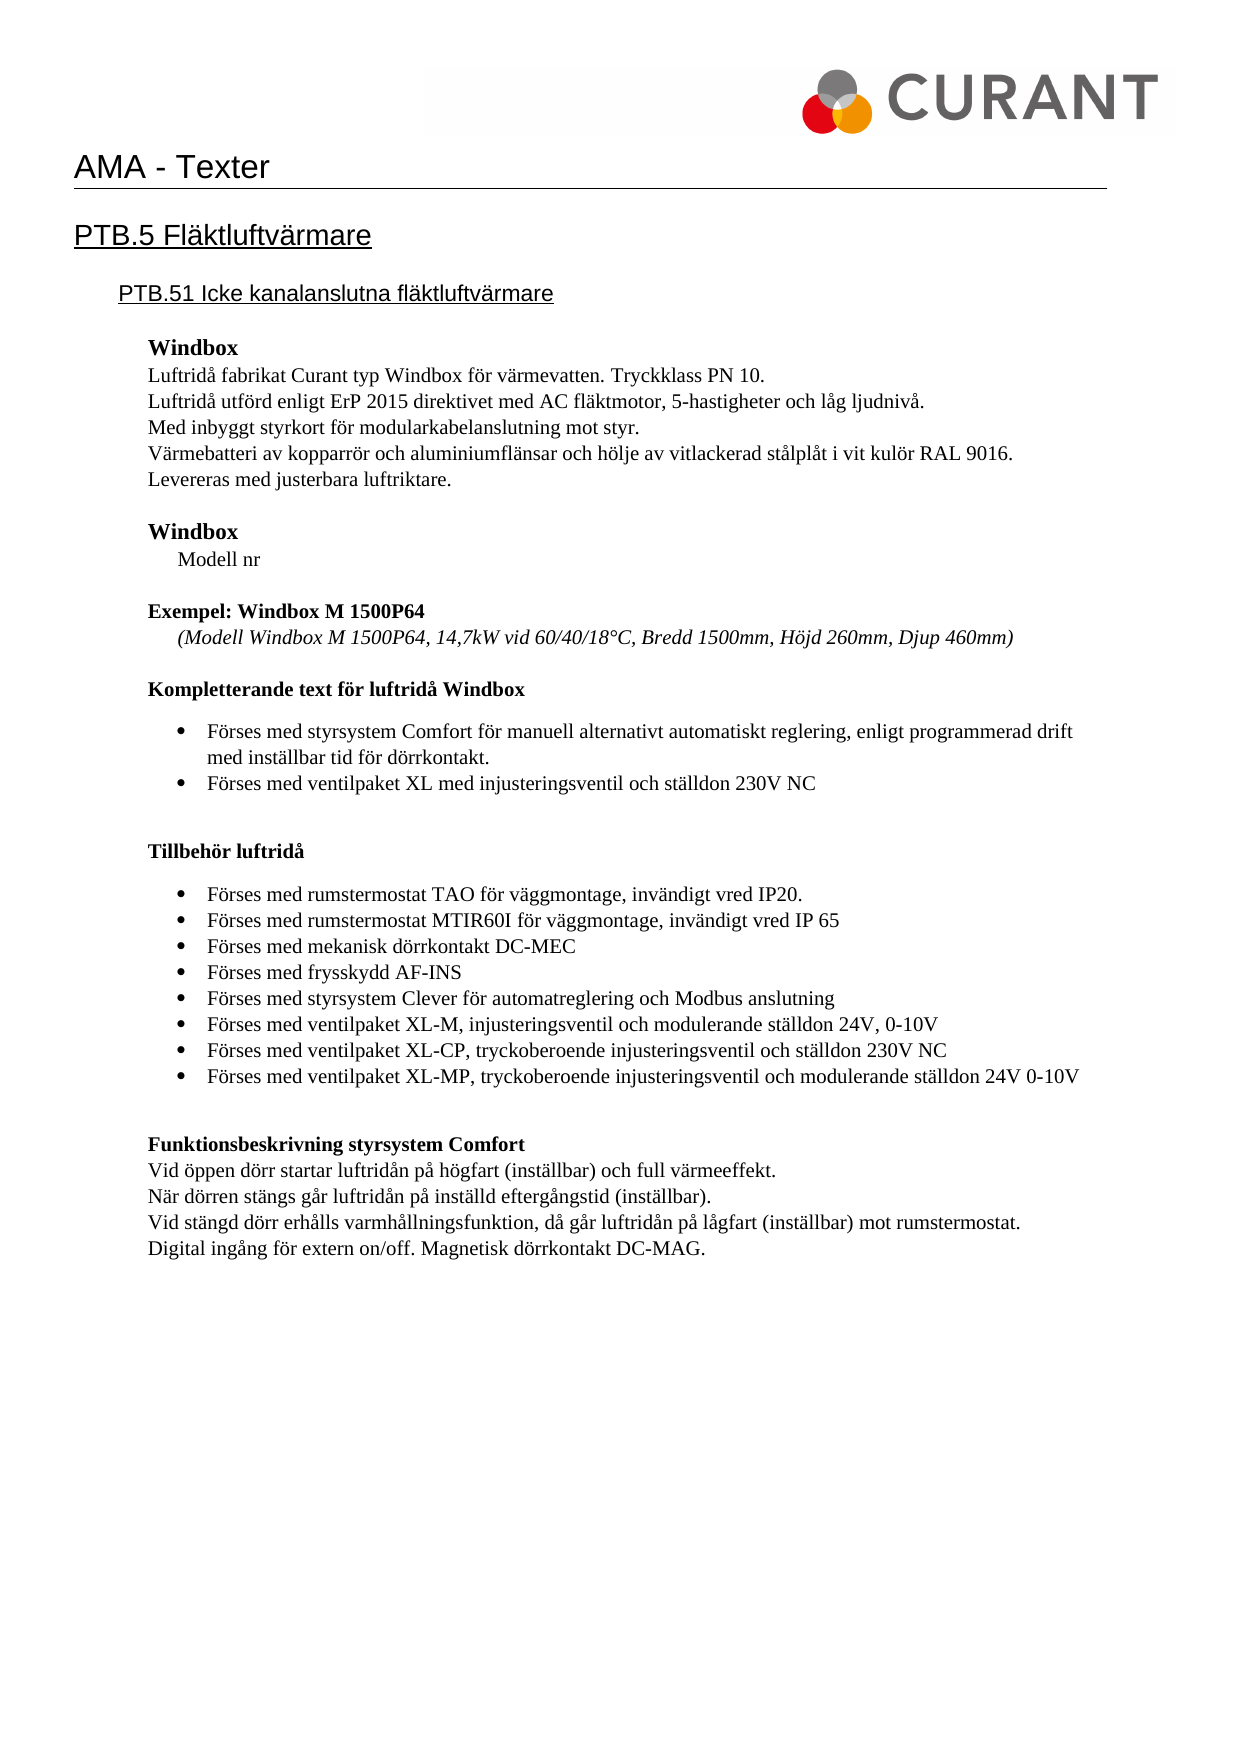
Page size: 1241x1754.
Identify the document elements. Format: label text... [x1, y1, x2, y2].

text Luftridå fabrikat Curant typ Windbox för värmevatten. Tryckklass PN 10. [148, 363, 1107, 387]
text Levereras med justerbara luftriktare. [148, 466, 1107, 491]
text Exempel: Windbox M 1500P64 (Modell Windbox M 1500P64, 14,7kW vid 60/40/18°C, Bredd 1500mm, Höjd 260mm, Djup 460mm) [148, 599, 1107, 649]
list Förses med styrsystem Clever för automatreglering och Modbus anslutning [177, 986, 1107, 1010]
subtitle PTB.51 Icke kanalanslutna fläktluftvärmare [118, 280, 1107, 306]
list Förses med ventilpaket XL med injusteringsventil och ställdon 230V NC [177, 771, 1107, 795]
list Förses med styrsystem Comfort för manuell alternativt automatiskt reglering, enligt programmerad drift med inställbar tid för dörrkontakt. [177, 719, 1107, 769]
text Tillbehör luftridå [148, 839, 1107, 863]
list Förses med rumstermostat MTIR60I för väggmontage, invändigt vred IP 65 [177, 908, 1107, 932]
list Förses med ventilpaket XL-CP, tryckoberoende injusteringsventil och ställdon 230V NC [177, 1038, 1107, 1062]
text Vid stängd dörr erhålls varmhållningsfunktion, då går luftridån på lågfart (inställbar) mot rumstermostat. [148, 1210, 1107, 1234]
list Förses med rumstermostat TAO för väggmontage, invändigt vred IP20. [177, 882, 1107, 906]
subtitle AMA - Texter [74, 148, 1107, 188]
list Förses med mekanisk dörrkontakt DC-MEC [177, 934, 1107, 958]
text Med inbyggt styrkort för modularkabelanslutning mot styr. [148, 414, 1107, 439]
text Windbox [118, 334, 1107, 361]
list Förses med frysskydd AF-INS [177, 960, 1107, 984]
list Förses med ventilpaket XL-M, injusteringsventil och modulerande ställdon 24V, 0-10V [177, 1012, 1107, 1036]
text Modell nr [177, 547, 1107, 571]
text Funktionsbeskrivning styrsystem Comfort [148, 1132, 1107, 1156]
text Kompletterande text för luftridå Windbox [148, 676, 1107, 701]
text Värmebatteri av kopparrör och aluminiumflänsar och hölje av vitlackerad stålplåt i vit kulör RAL 9016. [148, 441, 1107, 464]
text Vid öppen dörr startar luftridån på högfart (inställbar) och full värmeeffekt. När dörren stängs går luftridån på inställd eftergångstid (inställbar). [148, 1158, 1107, 1208]
text Digital ingång för extern on/off. Magnetisk dörrkontakt DC-MAG. [148, 1236, 1107, 1260]
picture [423, 67, 1175, 136]
subtitle PTB.5 Fläktluftvärmare [74, 218, 1107, 252]
list Förses med ventilpaket XL-MP, tryckoberoende injusteringsventil och modulerande ställdon 24V 0-10V [177, 1064, 1107, 1088]
text Windbox [148, 518, 1107, 545]
text Luftridå utförd enligt ErP 2015 direktivet med AC fläktmotor, 5-hastigheter och låg ljudnivå. [148, 389, 1107, 413]
